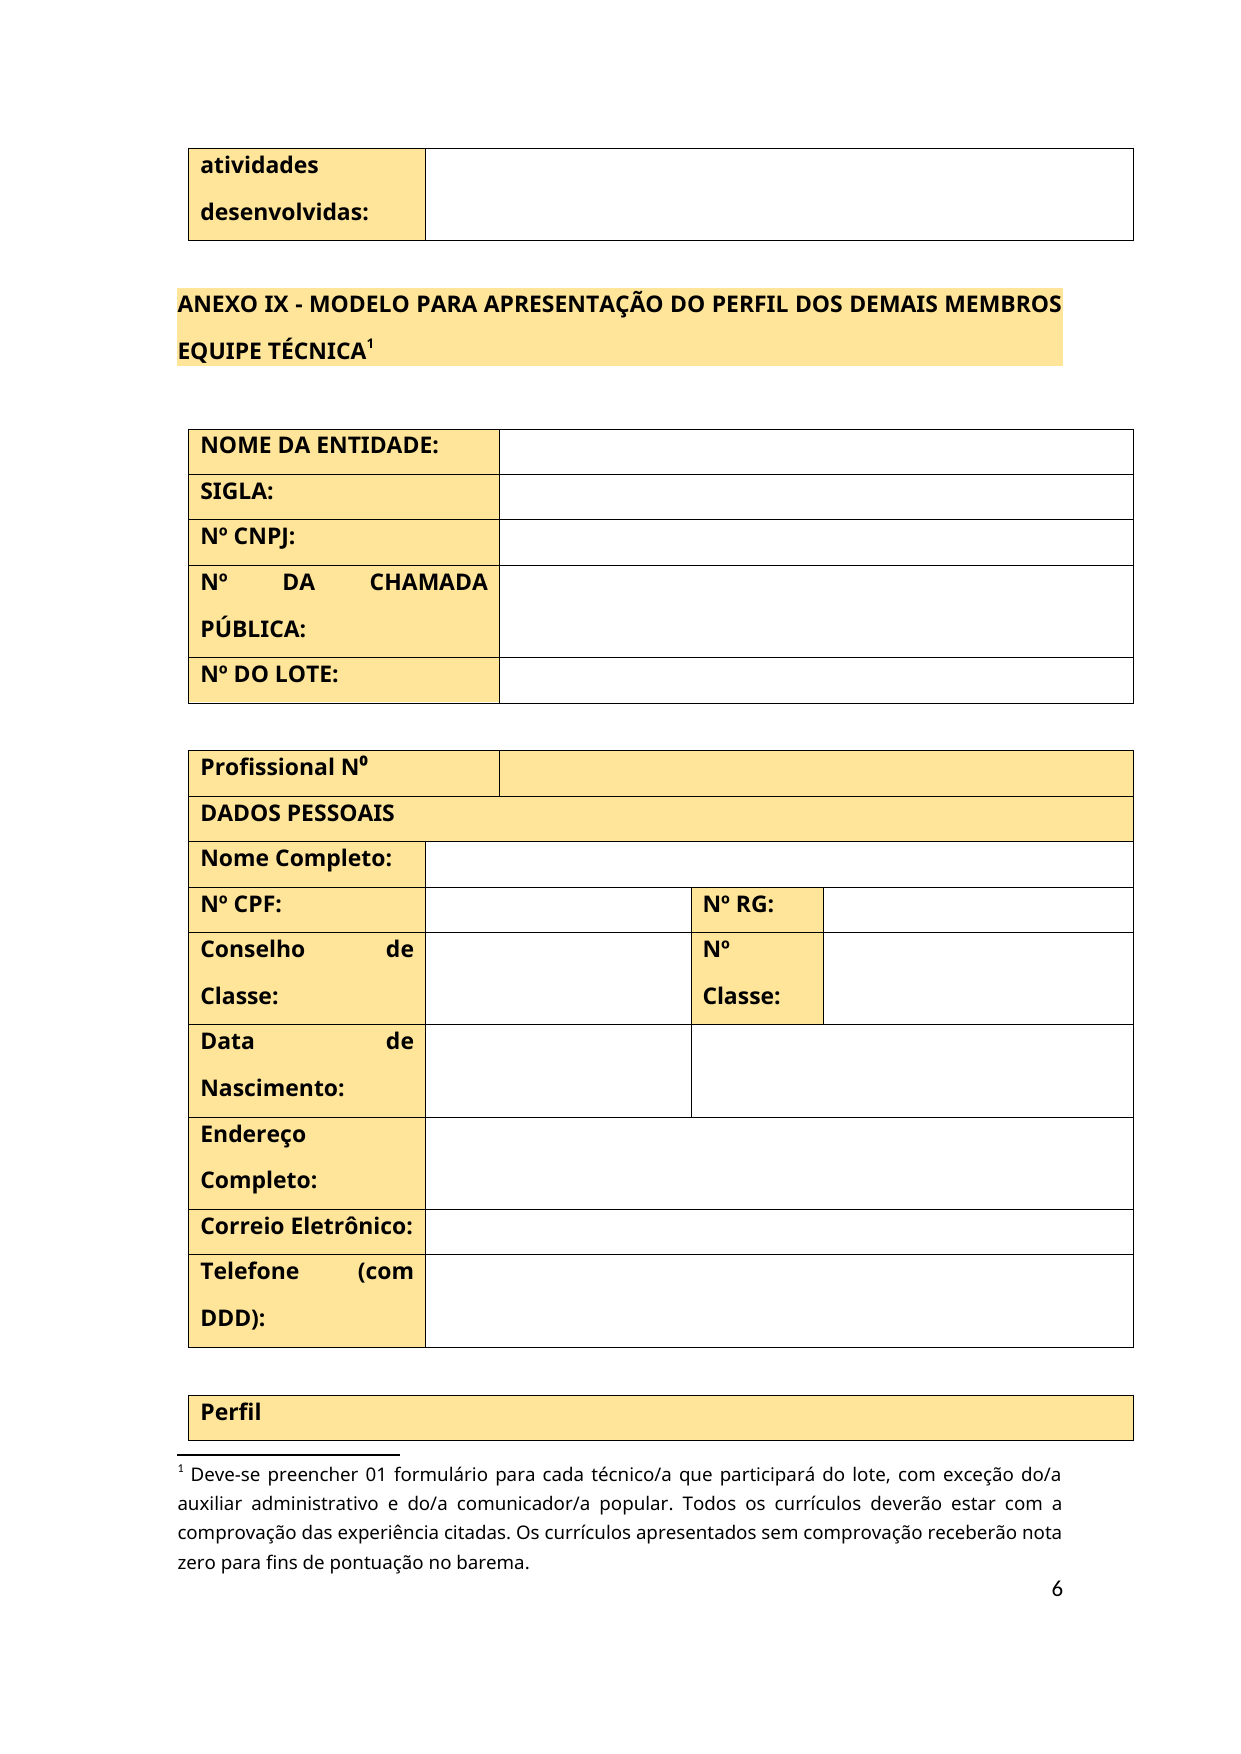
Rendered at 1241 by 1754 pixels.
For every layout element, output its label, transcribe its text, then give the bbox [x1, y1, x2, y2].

table_cell Nº CPF: [189, 888, 425, 932]
table_cell DADOS PESSOAIS [189, 797, 1133, 841]
table_cell [426, 888, 691, 932]
table_header [500, 751, 1133, 796]
table_cell [426, 149, 1133, 240]
table_cell Conselho de Classe: [189, 933, 425, 1024]
table_cell [426, 1118, 1133, 1209]
table_header Perfil [189, 1396, 1133, 1440]
table_cell [500, 658, 1133, 702]
table_cell Nº DA CHAMADA PÚBLICA: [189, 566, 499, 657]
table_cell SIGLA: [189, 475, 499, 519]
table_header [500, 430, 1133, 474]
table_cell [692, 1025, 1133, 1117]
table_cell [500, 566, 1133, 657]
table_cell Nº CNPJ: [189, 520, 499, 565]
table_header Profissional N⁰ [189, 751, 499, 796]
table_cell [426, 1210, 1133, 1254]
table_cell [500, 475, 1133, 519]
table_cell [426, 1255, 1133, 1347]
table_cell [500, 520, 1133, 565]
table_cell Nome Completo: [189, 842, 425, 887]
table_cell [189, 149, 425, 240]
table_cell Data de Nascimento: [189, 1025, 425, 1117]
table_cell [824, 888, 1133, 932]
table_header NOME DA ENTIDADE: [189, 430, 499, 474]
table_cell [426, 842, 1133, 887]
table_cell Nº Classe: [692, 933, 823, 1024]
table_cell [426, 933, 691, 1024]
table_cell Telefone (com DDD): [189, 1255, 425, 1347]
table_cell [824, 933, 1133, 1024]
table_cell Nº RG: [692, 888, 823, 932]
table_cell Correio Eletrônico: [189, 1210, 425, 1254]
text ANEXO IX - MODELO PARA APRESENTAÇÃO DO PERFIL DOS DEMAIS MEMBROS EQUIPE TÉCNICA [177, 319, 1063, 366]
table_cell Nº DO LOTE: [189, 658, 499, 702]
table_cell Endereço Completo: [189, 1118, 425, 1209]
table_cell [426, 1025, 691, 1117]
